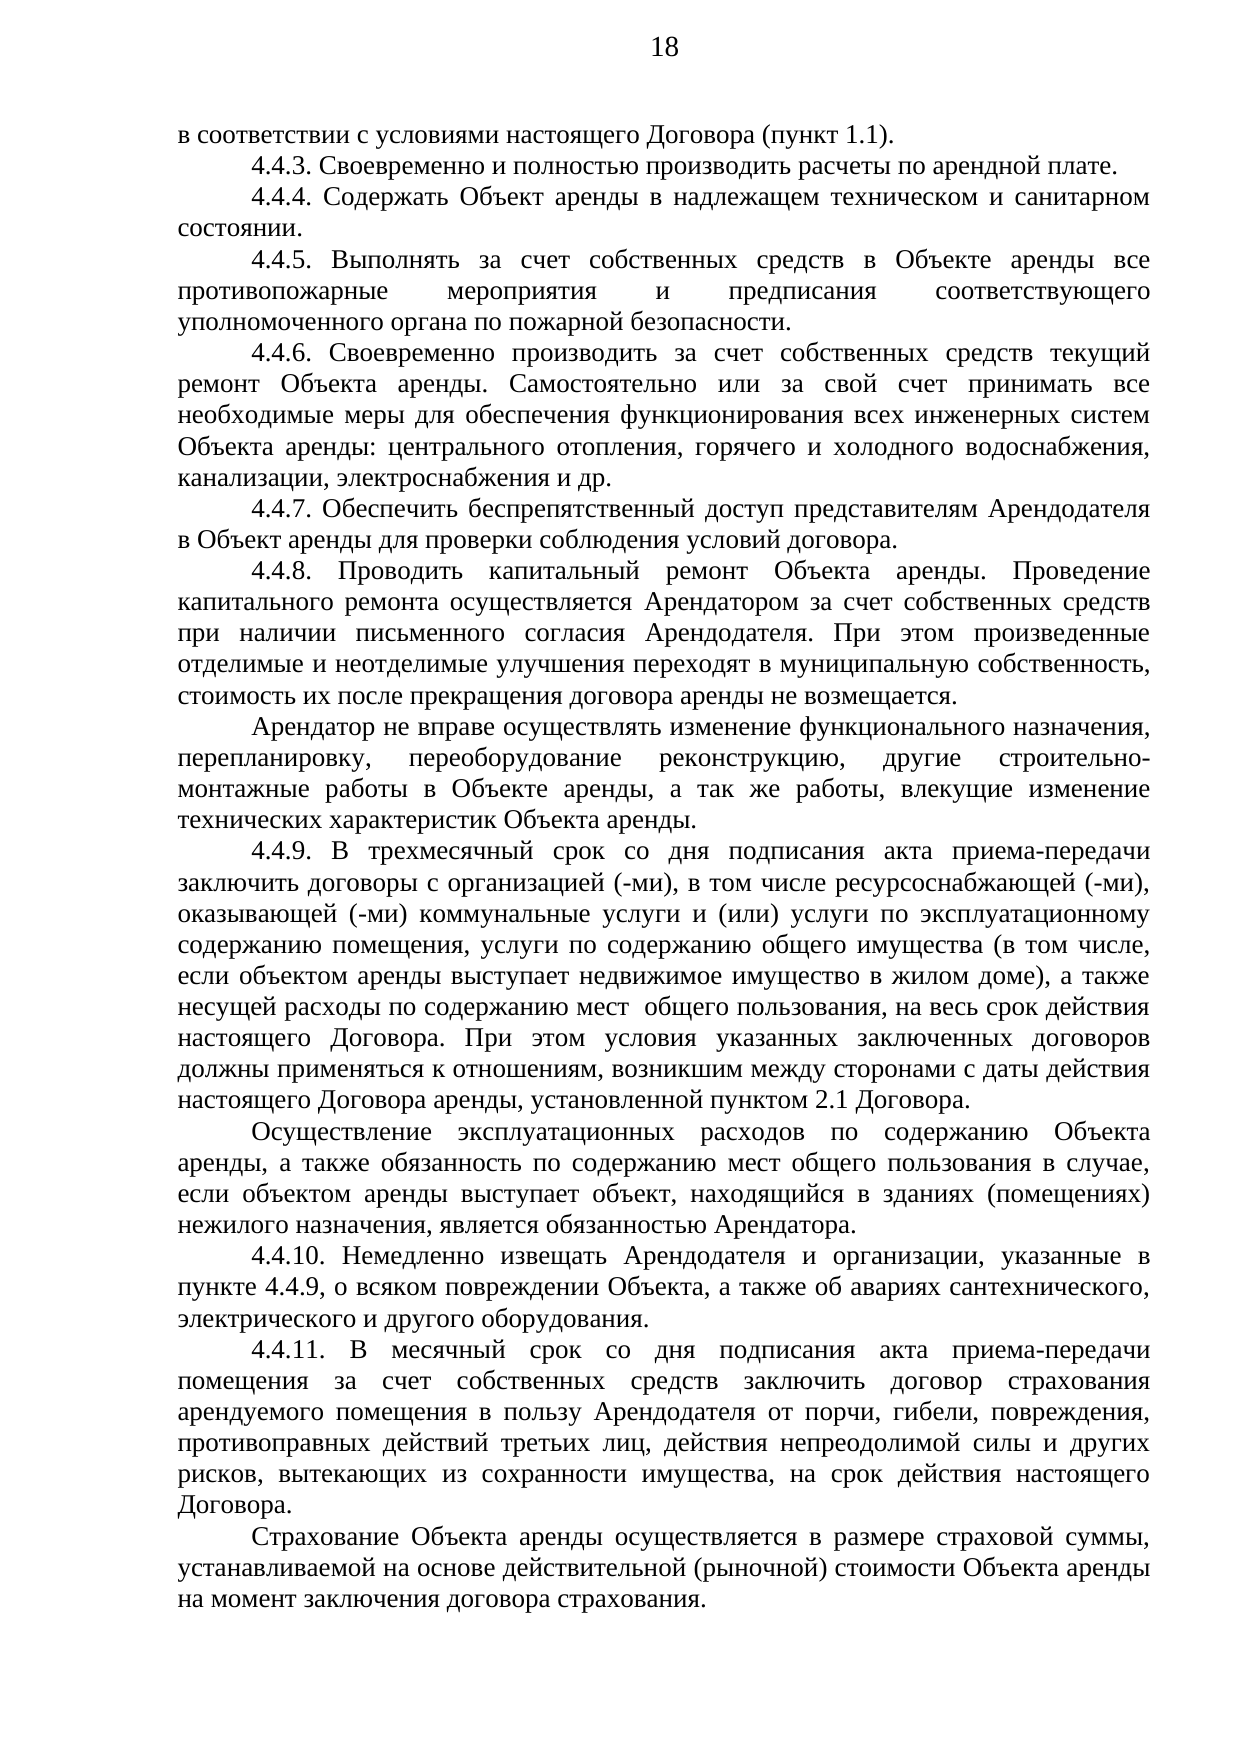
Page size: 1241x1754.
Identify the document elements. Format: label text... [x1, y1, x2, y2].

text 4.4.6. Своевременно производить за счет собственных средств текущий ремонт Объекта аренды. Самостоятельно или за свой счет принимать все необходимые меры для обеспечения функционирования всех инженерных систем Объекта аренды: центрального отопления, горячего и холодного водоснабжения, канализации, электроснабжения и др. [177, 336, 1152, 492]
text Страхование Объекта аренды осуществляется в размере страховой суммы, устанавливаемой на основе действительной (рыночной) стоимости Объекта аренды на момент заключения договора страхования. [177, 1520, 1152, 1613]
text 4.4.5. Выполнять за счет собственных средств в Объекте аренды все противопожарные мероприятия и предписания соответствующего уполномоченного органа по пожарной безопасности. [177, 243, 1152, 336]
text 4.4.9. В трехмесячный срок со дня подписания акта приема-передачи заключить договоры с организацией (-ми), в том числе ресурсоснабжающей (-ми), оказывающей (-ми) коммунальные услуги и (или) услуги по эксплуатационному содержанию помещения, услуги по содержанию общего имущества (в том числе, если объектом аренды выступает недвижимое имущество в жилом доме), а также несущей расходы по содержанию мест общего пользования, на весь срок действия настоящего Договора. При этом условия указанных заключенных договоров должны применяться к отношениям, возникшим между сторонами с даты действия настоящего Договора аренды, установленной пунктом 2.1 Договора. [177, 834, 1152, 1115]
text Осуществление эксплуатационных расходов по содержанию Объекта аренды, а также обязанность по содержанию мест общего пользования в случае, если объектом аренды выступает объект, находящийся в зданиях (помещениях) нежилого назначения, является обязанностью Арендатора. [177, 1115, 1152, 1239]
text 4.4.10. Немедленно извещать Арендодателя и организации, указанные в пункте 4.4.9, о всяком повреждении Объекта, а также об авариях сантехнического, электрического и другого оборудования. [177, 1239, 1152, 1333]
text 4.4.4. Содержать Объект аренды в надлежащем техническом и санитарном состоянии. [177, 180, 1152, 243]
text Арендатор не вправе осуществлять изменение функционального назначения, перепланировку, переоборудование реконструкцию, другие строительно-монтажные работы в Объекте аренды, а так же работы, влекущие изменение технических характеристик Объекта аренды. [177, 710, 1152, 834]
text 4.4.3. Своевременно и полностью производить расчеты по арендной плате. [177, 149, 1152, 180]
text 4.4.11. В месячный срок со дня подписания акта приема-передачи помещения за счет собственных средств заключить договор страхования арендуемого помещения в пользу Арендодателя от порчи, гибели, повреждения, противоправных действий третьих лиц, действия непреодолимой силы и других рисков, вытекающих из сохранности имущества, на срок действия настоящего Договора. [177, 1333, 1152, 1520]
text 4.4.8. Проводить капитальный ремонт Объекта аренды. Проведение капитального ремонта осуществляется Арендатором за счет собственных средств при наличии письменного согласия Арендодателя. При этом произведенные отделимые и неотделимые улучшения переходят в муниципальную собственность, стоимость их после прекращения договора аренды не возмещается. [177, 554, 1152, 710]
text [177, 118, 1152, 149]
text 4.4.7. Обеспечить беспрепятственный доступ представителям Арендодателя в Объект аренды для проверки соблюдения условий договора. [177, 492, 1152, 554]
